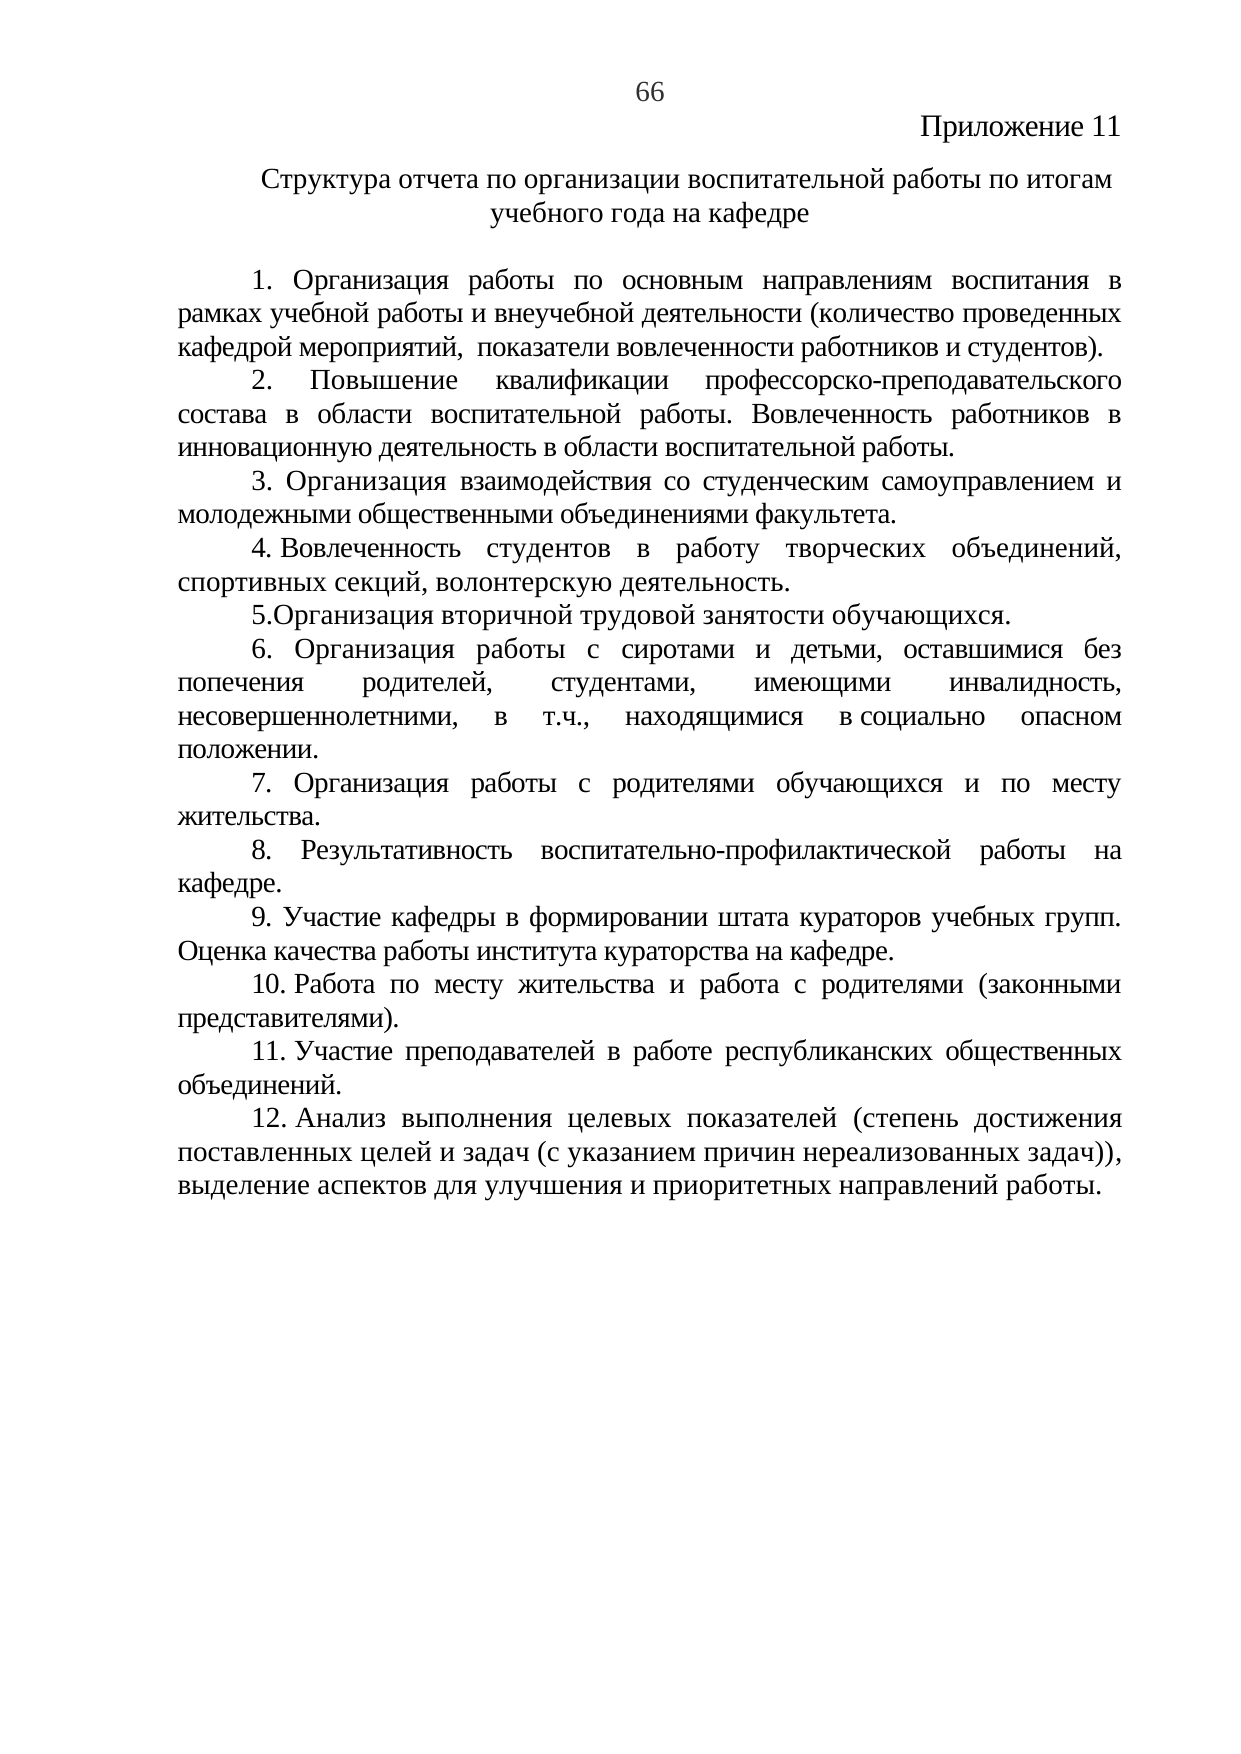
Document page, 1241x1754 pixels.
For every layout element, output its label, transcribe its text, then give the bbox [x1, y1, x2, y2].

text 6. Организация работы с сиротами и детьми, оставшимися без попечения родителей, студентами, имеющими инвалидность, несовершеннолетними, в т.ч., находящимися в социально опасном положении. [177, 631, 1122, 765]
text 5.Организация вторичной трудовой занятости обучающихся. [177, 597, 1122, 631]
text 11. Участие преподавателей в работе республиканских общественных объединений. [177, 1033, 1122, 1100]
text 12. Анализ выполнения целевых показателей (степень достижения поставленных целей и задач (с указанием причин нереализованных задач)), выделение аспектов для улучшения и приоритетных направлений работы. [177, 1100, 1122, 1201]
text 8. Результативность воспитательно-профилактической работы на кафедре. [177, 832, 1122, 899]
text 10. Работа по месту жительства и работа с родителями (законными представителями). [177, 966, 1122, 1033]
text 4. Вовлеченность студентов в работу творческих объединений, спортивных секций, волонтерскую деятельность. [177, 530, 1122, 597]
text 7. Организация работы с родителями обучающихся и по месту жительства. [177, 765, 1122, 832]
text Приложение 11 [177, 107, 1122, 143]
text Структура отчета по организации воспитательной работы по итогам учебного года на кафедре [177, 161, 1122, 228]
text 1. Организация работы по основным направлениям воспитания в рамках учебной работы и внеучебной деятельности (количество проведенных кафедрой мероприятий, показатели вовлеченности работников и студентов). [177, 262, 1122, 362]
text 3. Организация взаимодействия со студенческим самоуправлением и молодежными общественными объединениями факультета. [177, 463, 1122, 530]
text 2. Повышение квалификации профессорско-преподавательского состава в области воспитательной работы. Вовлеченность работников в инновационную деятельность в области воспитательной работы. [177, 362, 1122, 463]
text 9. Участие кафедры в формировании штата кураторов учебных групп. Оценка качества работы института кураторства на кафедре. [177, 899, 1122, 966]
